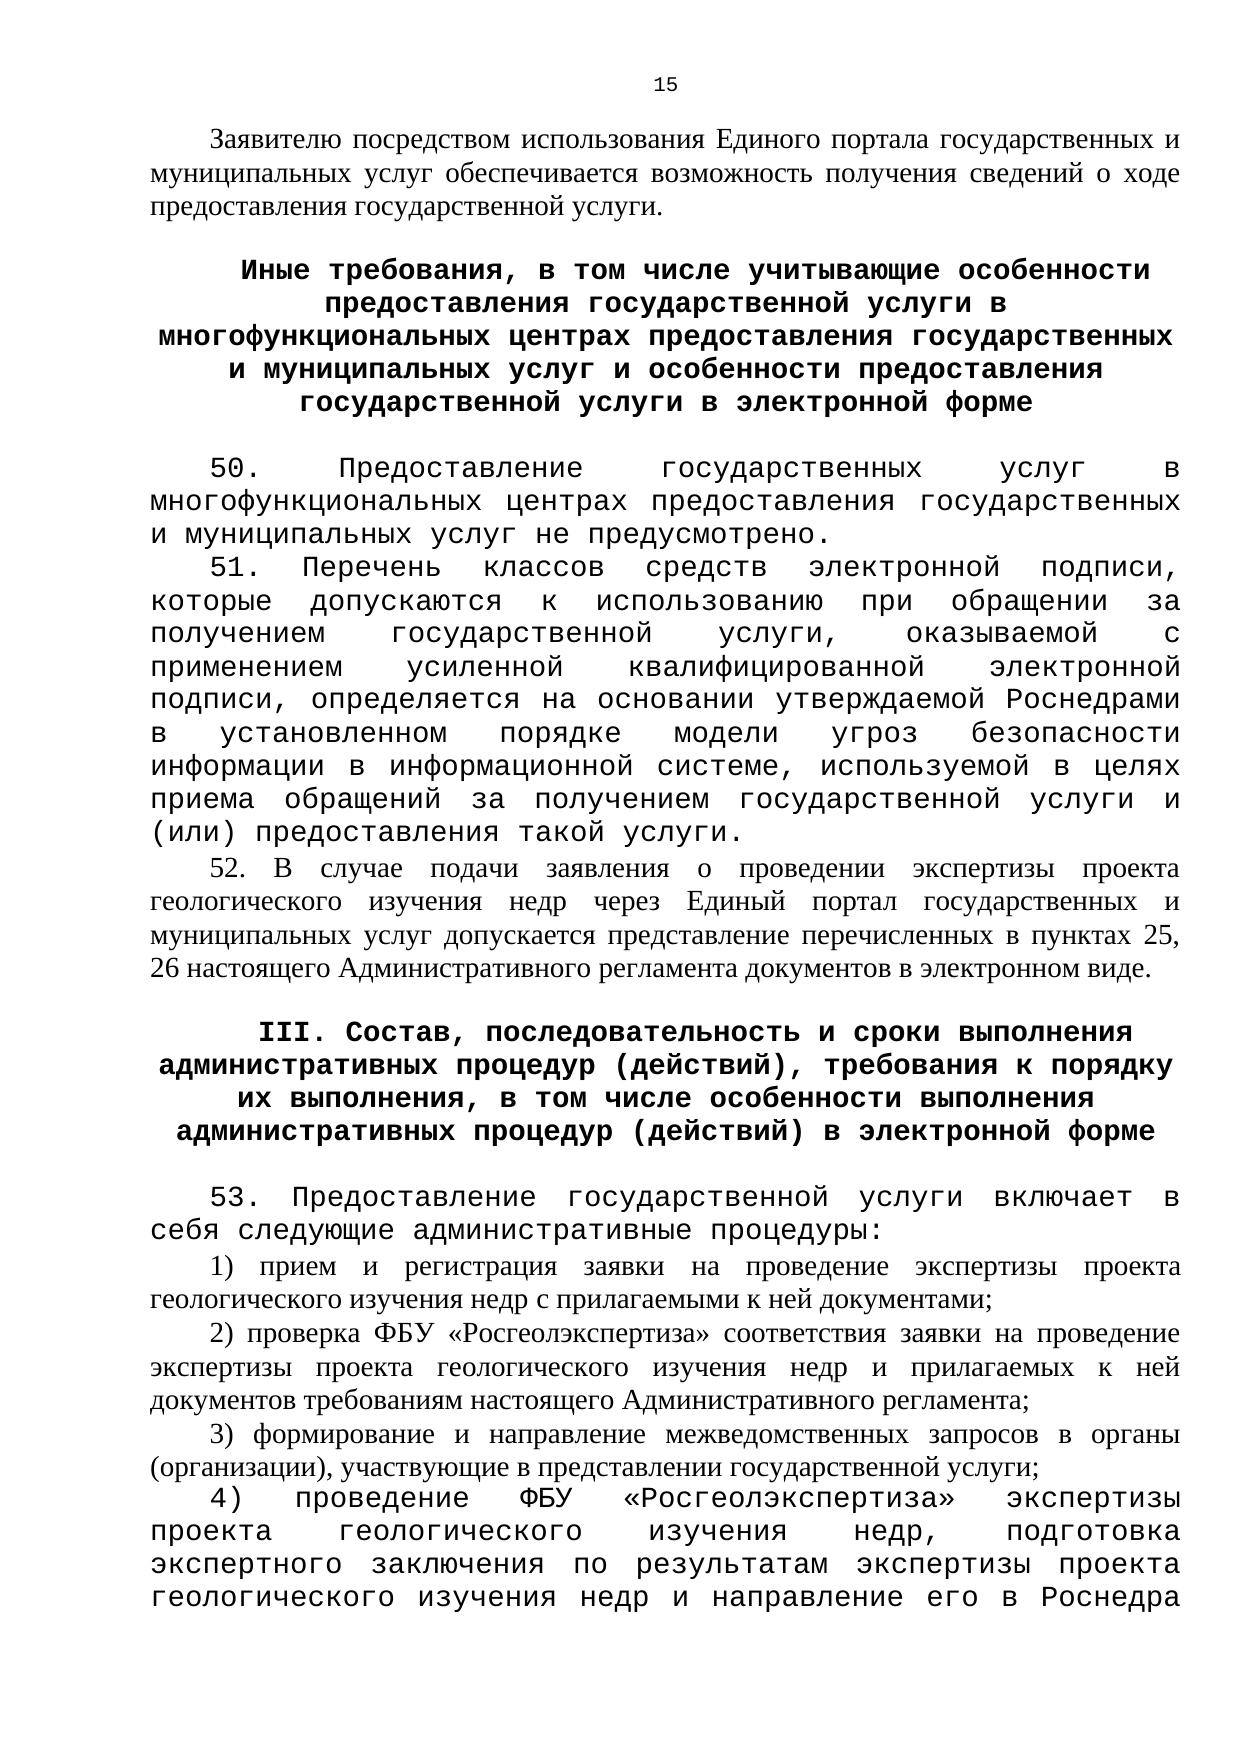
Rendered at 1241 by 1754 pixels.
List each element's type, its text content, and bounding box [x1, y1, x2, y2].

text 1) прием и регистрация заявки на проведение экспертизы проекта геологического изучения недр с прилагаемыми к ней документами; [150, 1248, 1181, 1315]
text 50. Предоставление государственных услуг в многофункциональных центрах предоставления государственных и муниципальных услуг не предусмотрено. [150, 453, 1181, 553]
text 53. Предоставление государственной услуги включает в себя следующие административные процедуры: [150, 1182, 1181, 1248]
text 2) проверка ФБУ «Росгеолэкспертиза» соответствия заявки на проведение экспертизы проекта геологического изучения недр и прилагаемых к ней документов требованиям настоящего Административного регламента; [150, 1315, 1181, 1416]
text Заявителю посредством использования Единого портала государственных и муниципальных услуг обеспечивается возможность получения сведений о ходе предоставления государственной услуги. [150, 118, 1181, 222]
text 52. В случае подачи заявления о проведении экспертизы проекта геологического изучения недр через Единый портал государственных и муниципальных услуг допускается представление перечисленных в пунктах 25, 26 настоящего Административного регламента документов в электронном виде. [150, 850, 1181, 984]
text 51. Перечень классов средств электронной подписи, которые допускаются к использованию при обращении за получением государственной услуги, оказываемой с применением усиленной квалифицированной электронной подписи, определяется на основании утверждаемой Роснедрами в установленном порядке модели угроз безопасности информации в информационной системе, используемой в целях приема обращений за получением государственной услуги и (или) предоставления такой услуги. [150, 553, 1181, 850]
text Иные требования, в том числе учитывающие особенности предоставления государственной услуги в многофункциональных центрах предоставления государственных и муниципальных услуг и особенности предоставления государственной услуги в электронной форме [150, 255, 1181, 420]
text 3) формирование и направление межведомственных запросов в органы (организации), участвующие в представлении государственной услуги; [150, 1416, 1181, 1483]
text III. Состав, последовательность и сроки выполнения административных процедур (действий), требования к порядку их выполнения, в том числе особенности выполнения административных процедур (действий) в электронной форме [150, 1017, 1181, 1149]
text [150, 1483, 1181, 1615]
